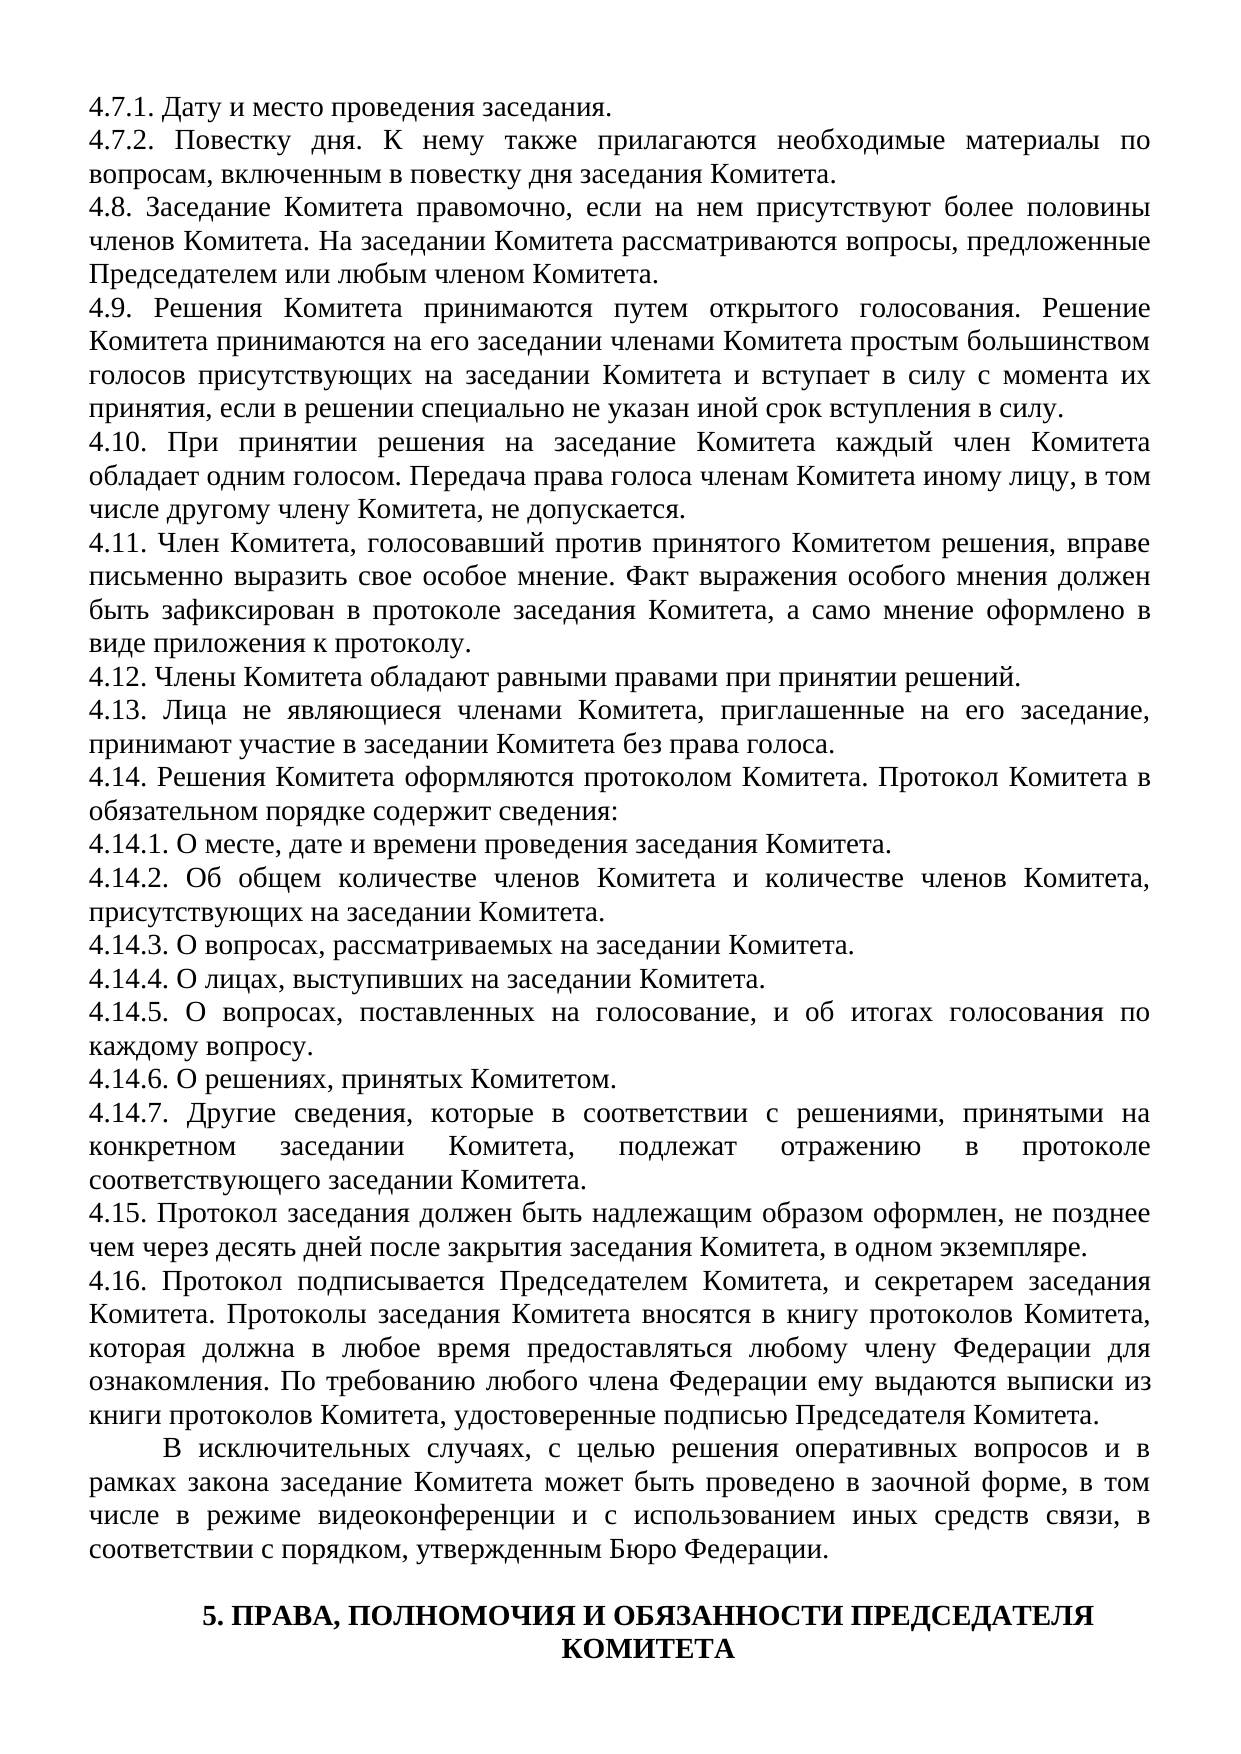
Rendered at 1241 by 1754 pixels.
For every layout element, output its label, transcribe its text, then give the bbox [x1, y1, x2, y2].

text 4.14.6. О решениях, принятых Комитетом. [89, 1061, 1152, 1095]
text 4.9. Решения Комитета принимаются путем открытого голосования. Решение Комитета принимаются на его заседании членами Комитета простым большинством голосов присутствующих на заседании Комитета и вступает в силу с момента их принятия, если в решении специально не указан иной срок вступления в силу. [89, 290, 1152, 424]
text 4.14.5. О вопросах, поставленных на голосование, и об итогах голосования по каждому вопросу. [89, 994, 1152, 1061]
text 4.14.4. О лицах, выступивших на заседании Комитета. [89, 961, 1152, 994]
text 4.8. Заседание Комитета правомочно, если на нем присутствуют более половины членов Комитета. На заседании Комитета рассматриваются вопросы, предложенные Председателем или любым членом Комитета. [89, 189, 1152, 290]
text 4.14. Решения Комитета оформляются протоколом Комитета. Протокол Комитета в обязательном порядке содержит сведения: [89, 759, 1152, 827]
text 4.11. Член Комитета, голосовавший против принятого Комитетом решения, вправе письменно выразить свое особое мнение. Факт выражения особого мнения должен быть зафиксирован в протоколе заседания Комитета, а само мнение оформлено в виде приложения к протоколу. [89, 525, 1152, 659]
text 5. ПРАВА, ПОЛНОМОЧИЯ И ОБЯЗАННОСТИ ПРЕДСЕДАТЕЛЯ КОМИТЕТА [145, 1598, 1152, 1665]
text 4.12. Члены Комитета обладают равными правами при принятии решений. [89, 659, 1152, 692]
text 4.16. Протокол подписывается Председателем Комитета, и секретарем заседания Комитета. Протоколы заседания Комитета вносятся в книгу протоколов Комитета, которая должна в любое время предоставляться любому члену Федерации для ознакомления. По требованию любого члена Федерации ему выдаются выписки из книги протоколов Комитета, удостоверенные подписью Председателя Комитета. [89, 1263, 1152, 1430]
text 4.13. Лица не являющиеся членами Комитета, приглашенные на его заседание, принимают участие в заседании Комитета без права голоса. [89, 692, 1152, 759]
text 4.15. Протокол заседания должен быть надлежащим образом оформлен, не позднее чем через десять дней после закрытия заседания Комитета, в одном экземпляре. [89, 1196, 1152, 1263]
text 4.10. При принятии решения на заседание Комитета каждый член Комитета обладает одним голосом. Передача права голоса членам Комитета иному лицу, в том числе другому члену Комитета, не допускается. [89, 424, 1152, 525]
text В исключительных случаях, с целью решения оперативных вопросов и в рамках закона заседание Комитета может быть проведено в заочной форме, в том числе в режиме видеоконференции и с использованием иных средств связи, в соответствии с порядком, утвержденным Бюро Федерации. [89, 1430, 1152, 1564]
text 4.14.7. Другие сведения, которые в соответствии с решениями, принятыми на конкретном заседании Комитета, подлежат отражению в протоколе соответствующего заседании Комитета. [89, 1095, 1152, 1196]
text 4.14.2. Об общем количестве членов Комитета и количестве членов Комитета, присутствующих на заседании Комитета. [89, 860, 1152, 927]
text 4.14.3. О вопросах, рассматриваемых на заседании Комитета. [89, 927, 1152, 961]
text 4.7.1. Дату и место проведения заседания. [89, 89, 1152, 122]
text 4.14.1. О месте, дате и времени проведения заседания Комитета. [89, 827, 1152, 860]
text 4.7.2. Повестку дня. К нему также прилагаются необходимые материалы по вопросам, включенным в повестку дня заседания Комитета. [89, 122, 1152, 189]
